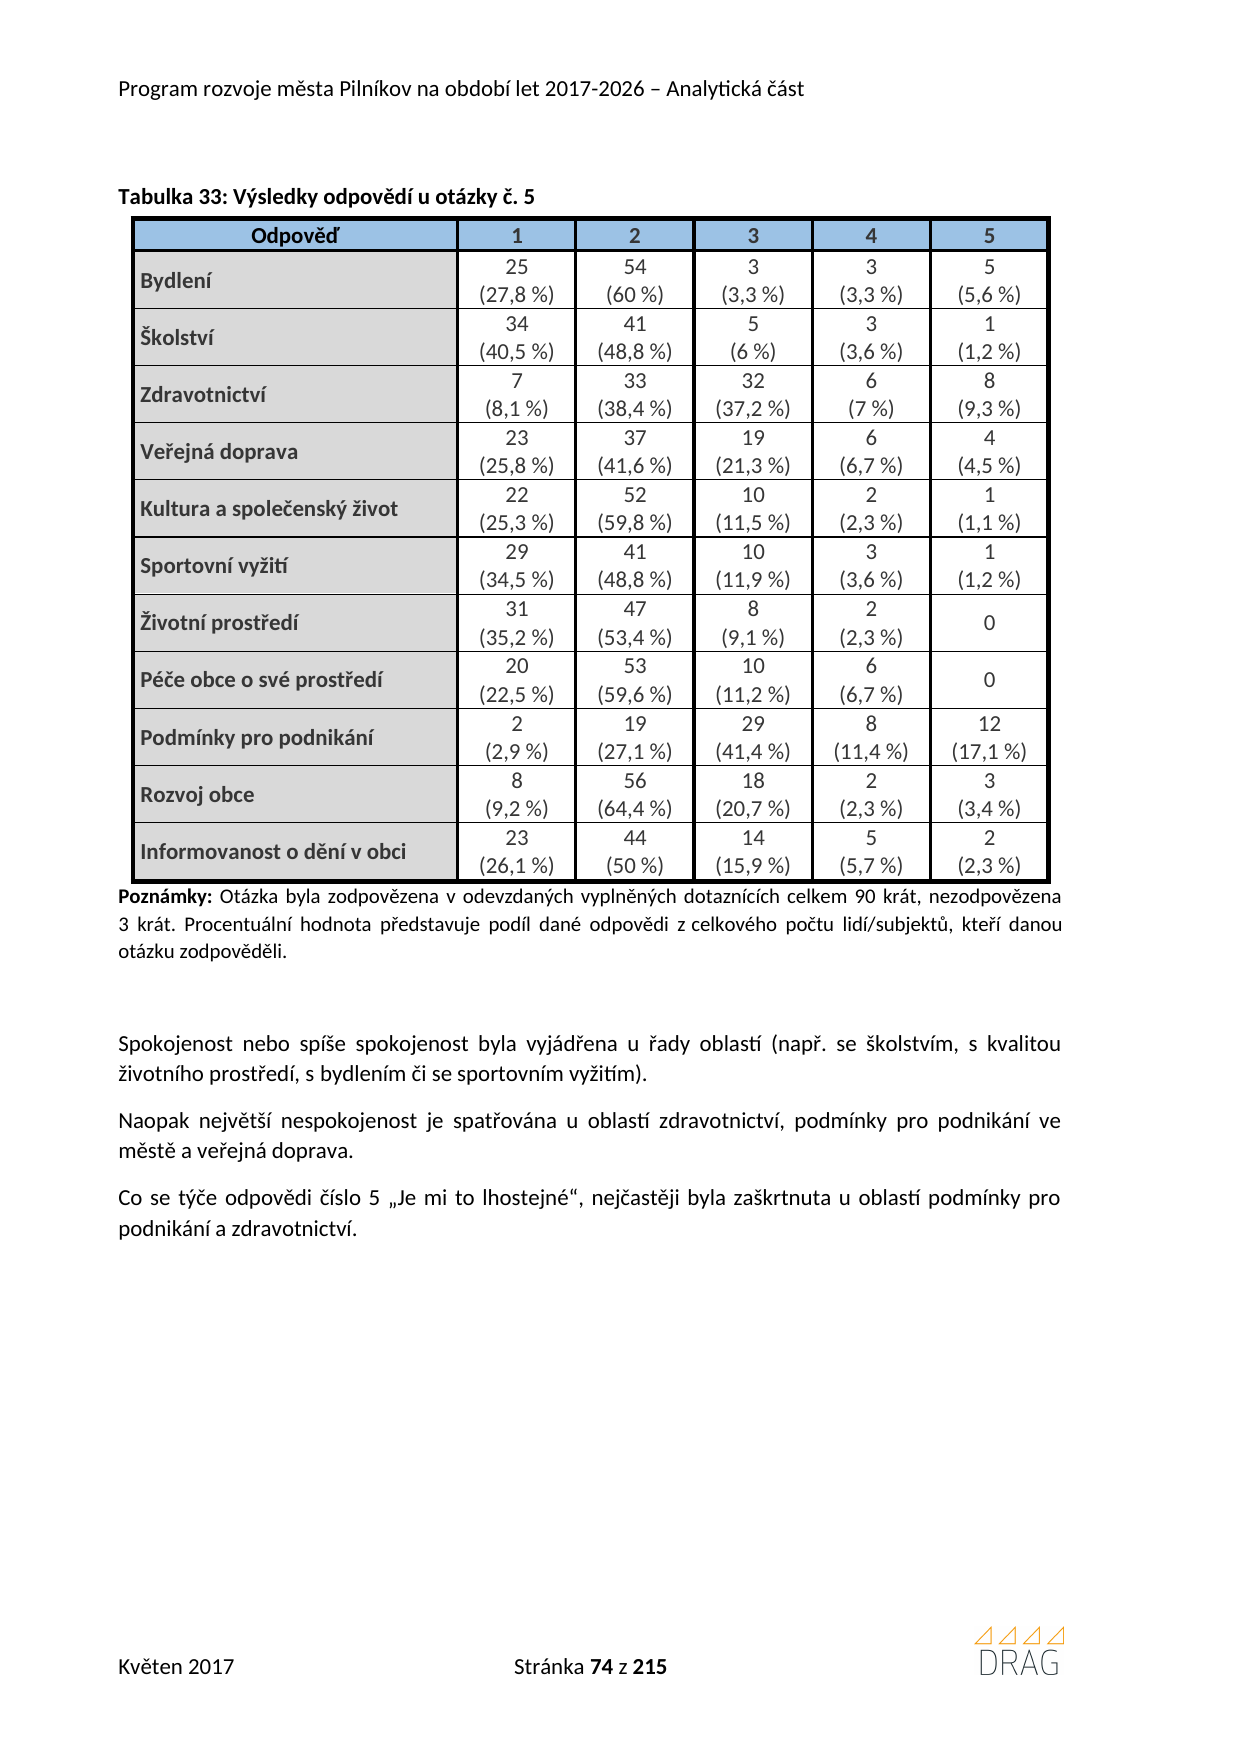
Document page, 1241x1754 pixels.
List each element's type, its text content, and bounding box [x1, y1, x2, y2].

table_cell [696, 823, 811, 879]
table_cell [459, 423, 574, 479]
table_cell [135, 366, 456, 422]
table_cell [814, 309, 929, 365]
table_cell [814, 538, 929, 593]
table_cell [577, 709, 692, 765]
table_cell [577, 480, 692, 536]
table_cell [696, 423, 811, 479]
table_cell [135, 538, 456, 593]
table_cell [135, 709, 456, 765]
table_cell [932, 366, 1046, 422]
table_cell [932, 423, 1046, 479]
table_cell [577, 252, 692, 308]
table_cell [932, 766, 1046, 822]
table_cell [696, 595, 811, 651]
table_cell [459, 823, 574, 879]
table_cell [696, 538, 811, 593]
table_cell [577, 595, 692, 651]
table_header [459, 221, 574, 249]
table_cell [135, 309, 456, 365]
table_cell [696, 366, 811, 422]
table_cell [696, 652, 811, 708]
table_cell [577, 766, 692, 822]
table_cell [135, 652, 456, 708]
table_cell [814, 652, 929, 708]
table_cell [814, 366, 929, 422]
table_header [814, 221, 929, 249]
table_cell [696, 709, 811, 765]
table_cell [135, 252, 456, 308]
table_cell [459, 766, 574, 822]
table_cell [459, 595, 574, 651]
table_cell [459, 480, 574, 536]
picture [974, 1626, 1064, 1675]
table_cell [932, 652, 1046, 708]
text Co se týče odpovědi číslo 5 „Je mi to lhostejné“, nejčastěji byla zaškrtnuta u oblastí podmínky pro podnikání a zdravotnictví. [118, 1183, 1063, 1242]
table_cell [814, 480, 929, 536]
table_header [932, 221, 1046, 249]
text Spokojenost nebo spíše spokojenost byla vyjádřena u řady oblastí (např. se školstvím, s kvalitou životního prostředí, s bydlením či se sportovním vyžitím). [118, 1029, 1063, 1088]
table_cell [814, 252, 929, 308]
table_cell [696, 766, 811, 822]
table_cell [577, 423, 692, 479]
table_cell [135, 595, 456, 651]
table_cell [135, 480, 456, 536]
text Naopak největší nespokojenost je spatřována u oblastí zdravotnictví, podmínky pro podnikání ve městě a veřejná doprava. [118, 1106, 1063, 1165]
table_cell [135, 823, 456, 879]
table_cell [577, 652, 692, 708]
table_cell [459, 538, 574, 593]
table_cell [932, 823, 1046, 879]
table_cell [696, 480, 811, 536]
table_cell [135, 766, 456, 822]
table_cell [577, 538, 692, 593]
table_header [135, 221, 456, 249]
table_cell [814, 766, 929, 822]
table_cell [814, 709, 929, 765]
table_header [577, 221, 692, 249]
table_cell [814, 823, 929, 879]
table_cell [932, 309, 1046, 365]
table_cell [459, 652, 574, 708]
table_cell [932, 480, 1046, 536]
text Tabulka 33: Výsledky odpovědí u otázky č. 5 [118, 182, 1063, 210]
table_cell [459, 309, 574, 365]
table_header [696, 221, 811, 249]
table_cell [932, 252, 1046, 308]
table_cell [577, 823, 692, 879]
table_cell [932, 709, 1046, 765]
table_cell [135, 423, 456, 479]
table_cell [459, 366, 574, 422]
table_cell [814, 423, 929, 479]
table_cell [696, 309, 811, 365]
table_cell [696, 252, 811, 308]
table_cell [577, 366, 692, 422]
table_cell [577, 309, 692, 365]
text Poznámky: Otázka byla zodpovězena v odevzdaných vyplněných dotaznících celkem 90 krát, nezodpovězena 3 krát. Procentuální hodnota představuje podíl dané odpovědi z celkového počtu lidí/subjektů, kteří danou otázku zodpověděli. [118, 884, 1063, 964]
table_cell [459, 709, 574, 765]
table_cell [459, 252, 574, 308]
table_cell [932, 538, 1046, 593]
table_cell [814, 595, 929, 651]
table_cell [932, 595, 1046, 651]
